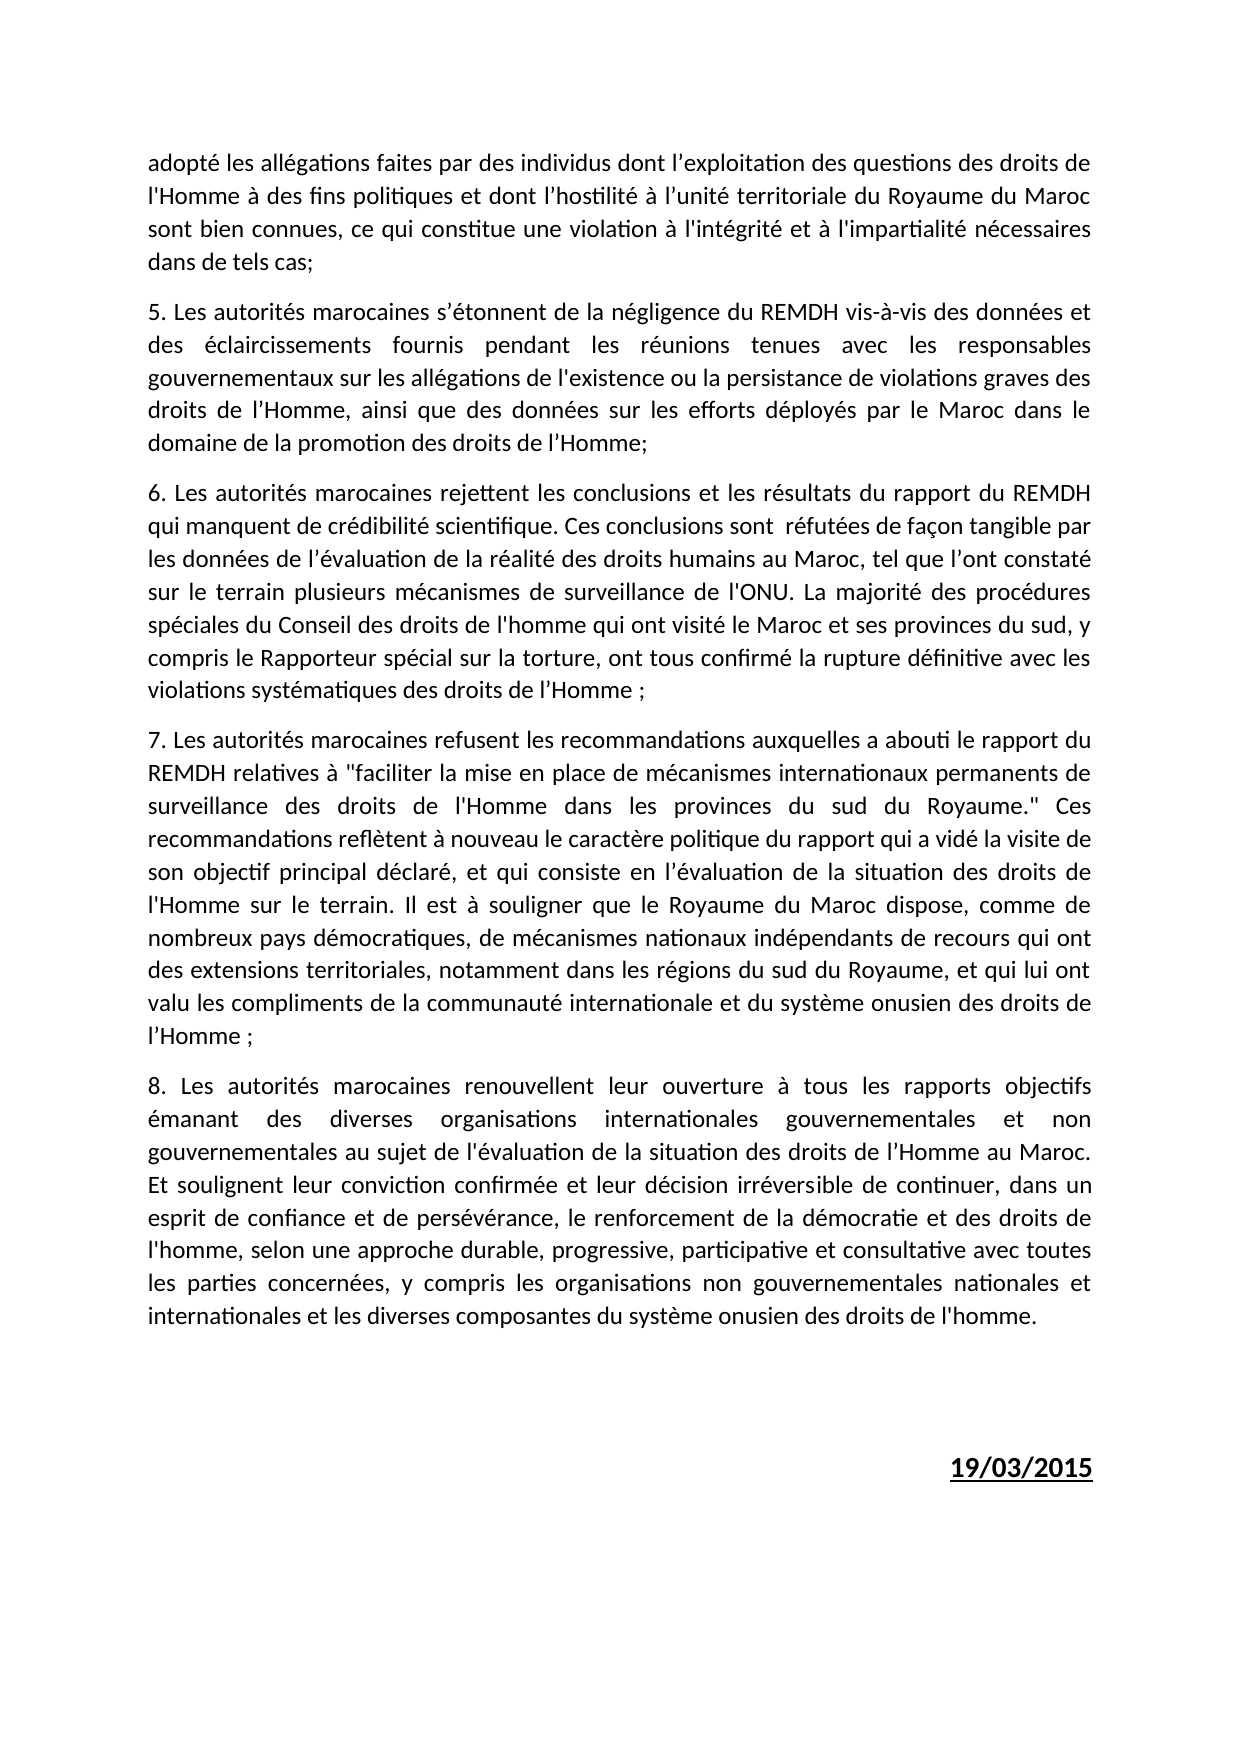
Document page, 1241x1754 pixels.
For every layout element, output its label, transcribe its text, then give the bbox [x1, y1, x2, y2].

text 7. Les autorités marocaines refusent les recommandations auxquelles a abouti le rapport du REMDH relatives à "faciliter la mise en place de mécanismes internationaux permanents de surveillance des droits de l'Homme dans les provinces du sud du Royaume." Ces recommandations reflètent à nouveau le caractère politique du rapport qui a vidé la visite de son objectif principal déclaré, et qui consiste en l’évaluation de la situation des droits de l'Homme sur le terrain. Il est à souligner que le Royaume du Maroc dispose, comme de nombreux pays démocratiques, de mécanismes nationaux indépendants de recours qui ont des extensions territoriales, notamment dans les régions du sud du Royaume, et qui lui ont valu les compliments de la communauté internationale et du système onusien des droits de l’Homme ; [148, 724, 1093, 1051]
text 6. Les autorités marocaines rejettent les conclusions et les résultats du rapport du REMDH qui manquent de crédibilité scientifique. Ces conclusions sont réfutées de façon tangible par les données de l’évaluation de la réalité des droits humains au Maroc, tel que l’ont constaté sur le terrain plusieurs mécanismes de surveillance de l'ONU. La majorité des procédures spéciales du Conseil des droits de l'homme qui ont visité le Maroc et ses provinces du sud, y compris le Rapporteur spécial sur la torture, ont tous confirmé la rupture définitive avec les violations systématiques des droits de l’Homme ; [148, 477, 1093, 705]
text 8. Les autorités marocaines renouvellent leur ouverture à tous les rapports objectifs émanant des diverses organisations internationales gouvernementales et non gouvernementales au sujet de l'évaluation de la situation des droits de l’Homme au Maroc. Et soulignent leur conviction confirmée et leur décision irréversible de continuer, dans un esprit de confiance et de persévérance, le renforcement de la démocratie et des droits de l'homme, selon une approche durable, progressive, participative et consultative avec toutes les parties concernées, y compris les organisations non gouvernementales nationales et internationales et les diverses composantes du système onusien des droits de l'homme. [148, 1070, 1093, 1331]
text 19/03/2015 [148, 1449, 1093, 1485]
text 5. Les autorités marocaines s’étonnent de la négligence du REMDH vis-à-vis des données et des éclaircissements fournis pendant les réunions tenues avec les responsables gouvernementaux sur les allégations de l'existence ou la persistance de violations graves des droits de l’Homme, ainsi que des données sur les efforts déployés par le Maroc dans le domaine de la promotion des droits de l’Homme; [148, 296, 1093, 458]
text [148, 148, 1093, 277]
